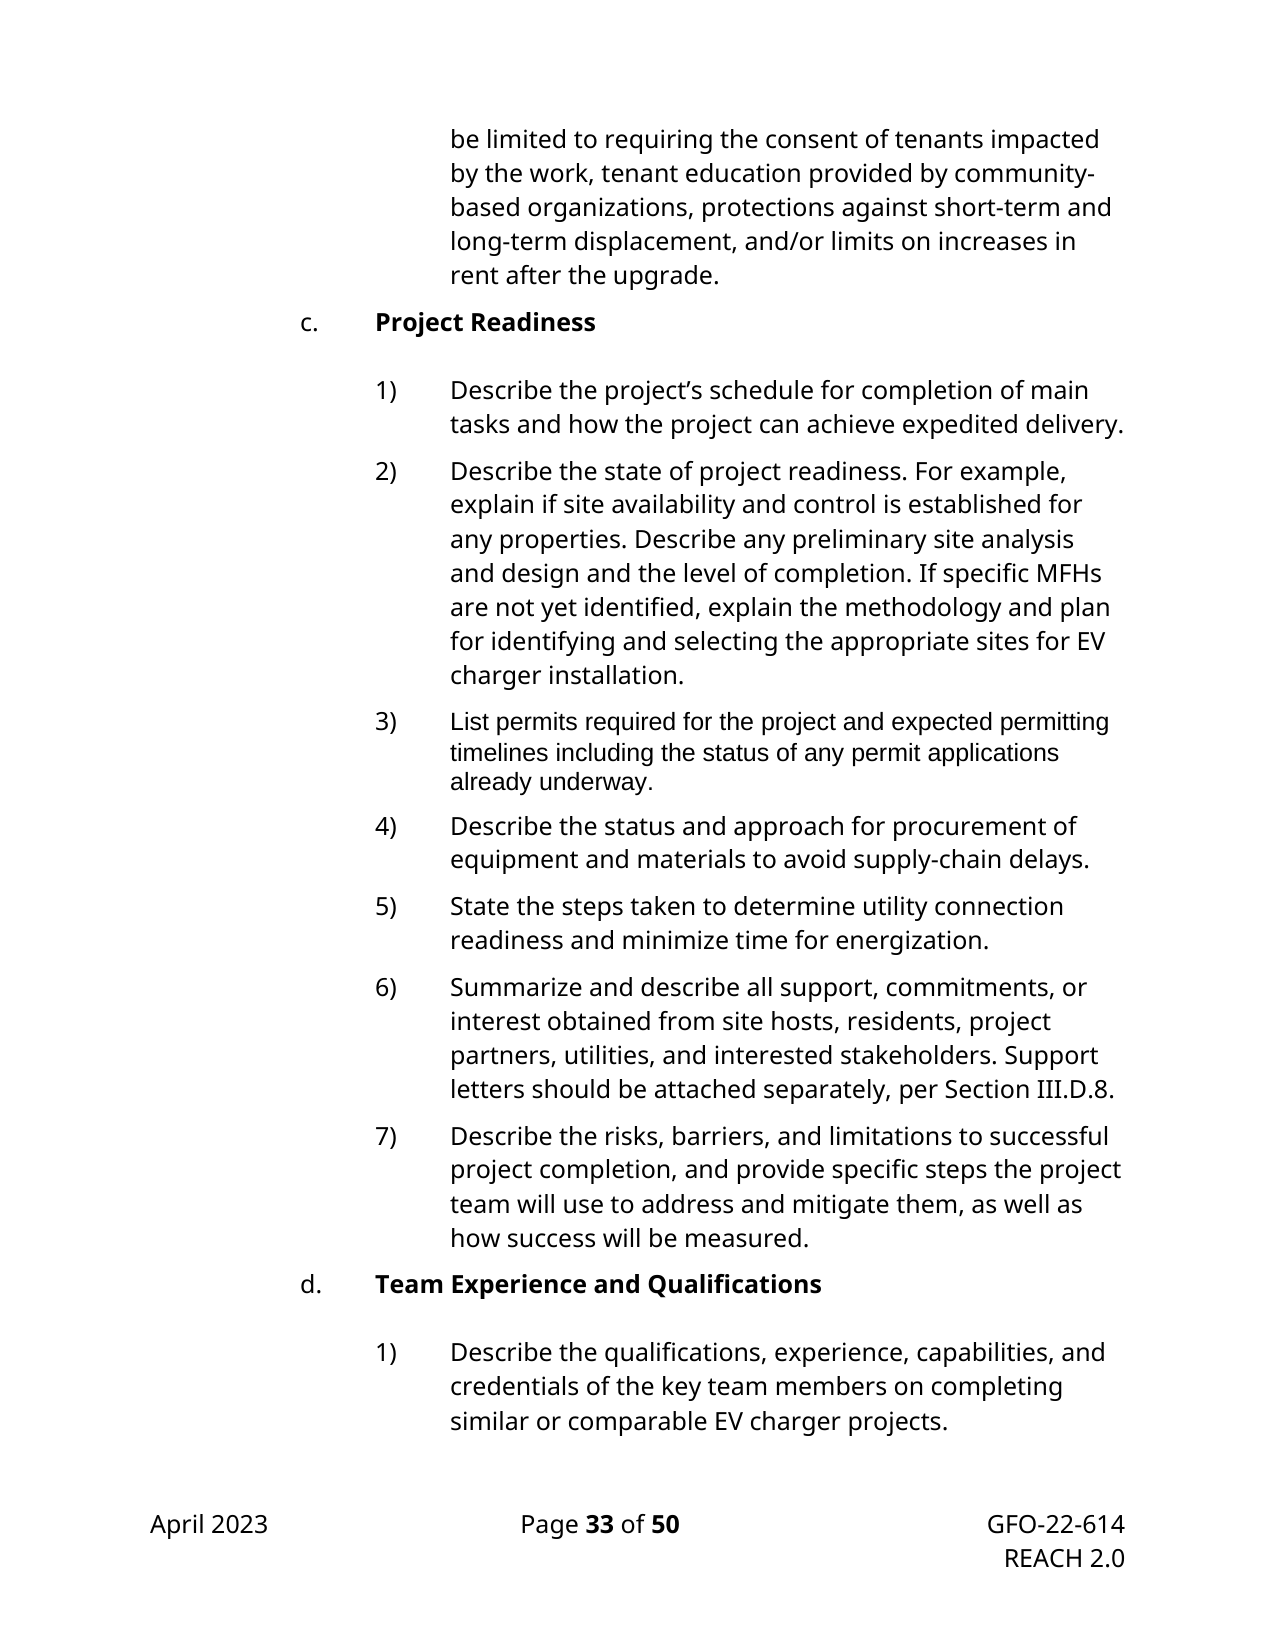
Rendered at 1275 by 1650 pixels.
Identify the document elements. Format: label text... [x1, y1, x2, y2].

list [375, 122, 1125, 292]
list Describe the risks, barriers, and limitations to successful project completion, and provide specific steps the project team will use to address and mitigate them, as well as how success will be measured. [375, 1118, 1125, 1254]
list List permits required for the project and expected permitting timelines including the status of any permit applications already underway. [375, 704, 1125, 796]
list Summarize and describe all support, commitments, or interest obtained from site hosts, residents, project partners, utilities, and interested stakeholders. Support letters should be attached separately, per Section III.D.8. [375, 969, 1125, 1106]
list Describe the state of project readiness. For example, explain if site availability and control is established for any properties. Describe any preliminary site analysis and design and the level of completion. If specific MFHs are not yet identified, explain the methodology and plan for identifying and selecting the appropriate sites for EV charger installation. [375, 453, 1125, 692]
list Team Experience and Qualifications [300, 1267, 1125, 1301]
list Describe the project’s schedule for completion of main tasks and how the project can achieve expedited delivery. [375, 372, 1125, 441]
list Describe the status and approach for procurement of equipment and materials to avoid supply-chain delays. [375, 808, 1125, 876]
list Project Readiness [300, 304, 1125, 338]
list Describe the qualifications, experience, capabilities, and credentials of the key team members on completing similar or comparable EV charger projects. [375, 1335, 1125, 1437]
list State the steps taken to determine utility connection readiness and minimize time for energization. [375, 889, 1125, 957]
